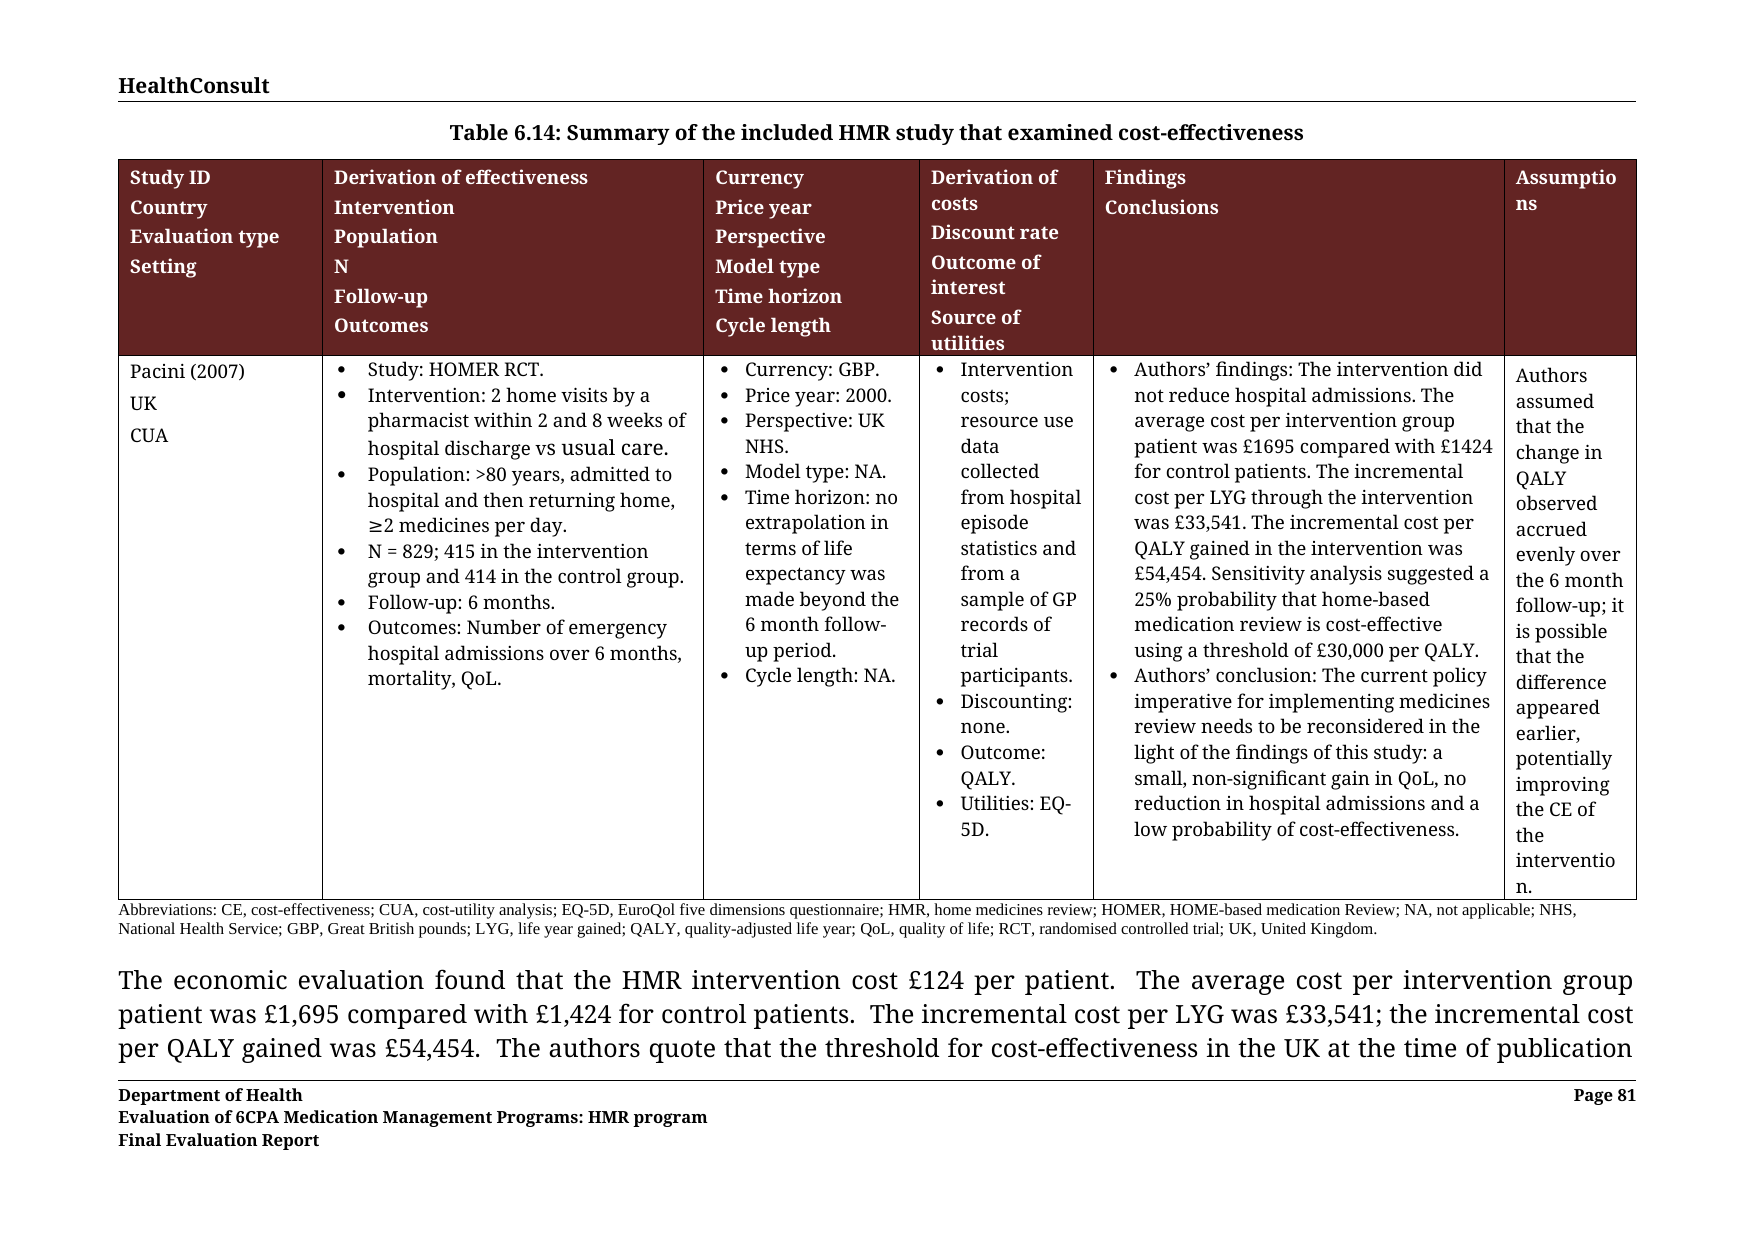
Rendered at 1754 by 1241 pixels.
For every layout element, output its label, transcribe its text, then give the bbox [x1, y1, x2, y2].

text Abbreviations: CE, cost-effectiveness; CUA, cost-utility analysis; EQ-5D, EuroQol five dimensions questionnaire; HMR, home medicines review; HOMER, HOME-based medication Review; NA, not applicable; NHS, National Health Service; GBP, Great British pounds; LYG, life year gained; QALY, quality-adjusted life year; QoL, quality of life; RCT, randomised controlled trial; UK, United Kingdom. [118, 900, 1636, 938]
table_cell Authors assumed that the change in QALY observed accrued evenly over the 6 month follow-up; it is possible that the difference appeared earlier, potentially improving the CE of the intervention. [1505, 356, 1636, 899]
table_cell Pacini (2007) UK CUA [119, 356, 322, 899]
table_header Currency Price year Perspective Model type Time horizon Cycle length [704, 160, 919, 355]
table_header Derivation of effectiveness Intervention Population N Follow-up Outcomes [323, 160, 703, 355]
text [118, 963, 1636, 1065]
table_header Findings Conclusions [1094, 160, 1504, 355]
table_cell Intervention costs; resource use data collected from hospital episode statistics and from a sample of GP records of trial participants. Discounting: none. Outcome: QALY. Utilities: EQ-5D. [920, 356, 1093, 899]
table_header Assumptions [1505, 160, 1636, 355]
table_cell Authors’ findings: The intervention did not reduce hospital admissions. The average cost per intervention group patient was £1695 compared with £1424 for control patients. The incremental cost per LYG through the intervention was £33,541. The incremental cost per QALY gained in the intervention was £54,454. Sensitivity analysis suggested a 25% probability that home-based medication review is cost-effective using a threshold of £30,000 per QALY. Authors’ conclusion: The current policy imperative for implementing medicines review needs to be reconsidered in the light of the findings of this study: a small, non-significant gain in QoL, no reduction in hospital admissions and a low probability of cost-effectiveness. [1094, 356, 1504, 899]
table_cell Currency: GBP. Price year: 2000. Perspective: UK NHS. Model type: NA. Time horizon: no extrapolation in terms of life expectancy was made beyond the 6 month follow-up period. Cycle length: NA. [704, 356, 919, 899]
table_cell Study: HOMER RCT. Intervention: 2 home visits by a pharmacist within 2 and 8 weeks of hospital discharge vs usual care. Population: >80 years, admitted to hospital and then returning home, ≥2 medicines per day. N = 829; 415 in the intervention group and 414 in the control group. Follow-up: 6 months. Outcomes: Number of emergency hospital admissions over 6 months, mortality, QoL. [323, 356, 703, 899]
table_header Study ID Country Evaluation type Setting [119, 160, 322, 355]
table_header Derivation of costs Discount rate Outcome of interest Source of utilities [920, 160, 1093, 355]
